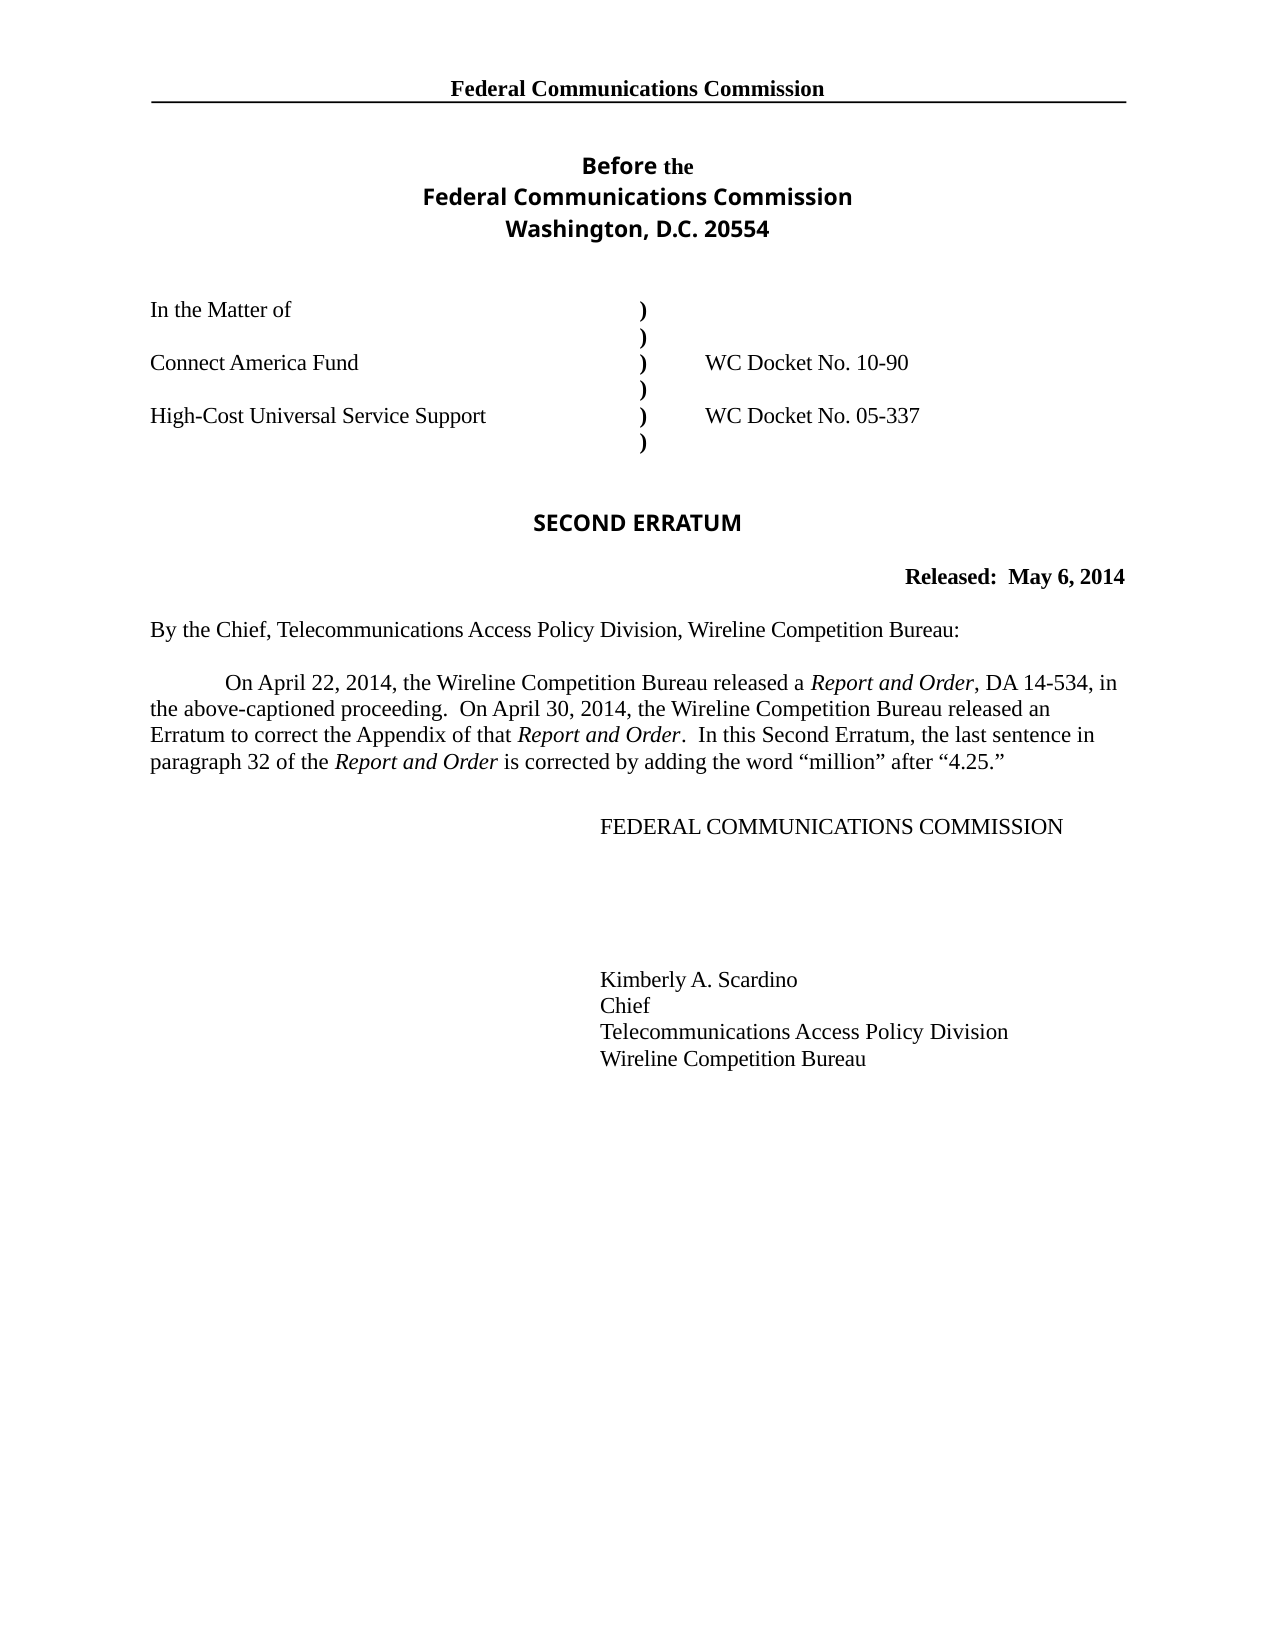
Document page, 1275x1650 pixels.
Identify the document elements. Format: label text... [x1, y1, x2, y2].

list Telecommunications Access Policy Division [225, 1018, 1125, 1045]
text Washington, D.C. 20554 [150, 212, 1125, 244]
subtitle Chief [150, 992, 1125, 1018]
text Released: May 6, 2014 [150, 565, 1125, 589]
table_header ) ) ) ) ) ) [628, 296, 694, 481]
text Before the [150, 150, 1125, 181]
subtitle FEDERAL COMMUNICATIONS COMMISSION [150, 813, 1125, 839]
subtitle Wireline Competition Bureau [150, 1045, 1125, 1071]
table_header In the Matter of Connect America Fund High-Cost Universal Service Support [139, 296, 628, 481]
table_header WC Docket No. 10-90 WC Docket No. 05-337 [694, 296, 1136, 481]
list On April 22, 2014, the Wireline Competition Bureau released a Report and Order, DA 14-534, in the above-captioned proceeding. On April 30, 2014, the Wireline Competition Bureau released an Erratum to correct the Appendix of that Report and Order. In this Second Erratum, the last sentence in paragraph 32 of the Report and Order is corrected by adding the word “million” after “4.25.” [150, 669, 1125, 774]
subtitle Kimberly A. Scardino [150, 966, 1125, 992]
text By the Chief, Telecommunications Access Policy Division, Wireline Competition Bureau: [150, 616, 1125, 642]
text Federal Communications Commission [150, 181, 1125, 212]
text SECOND erratum [150, 507, 1125, 538]
